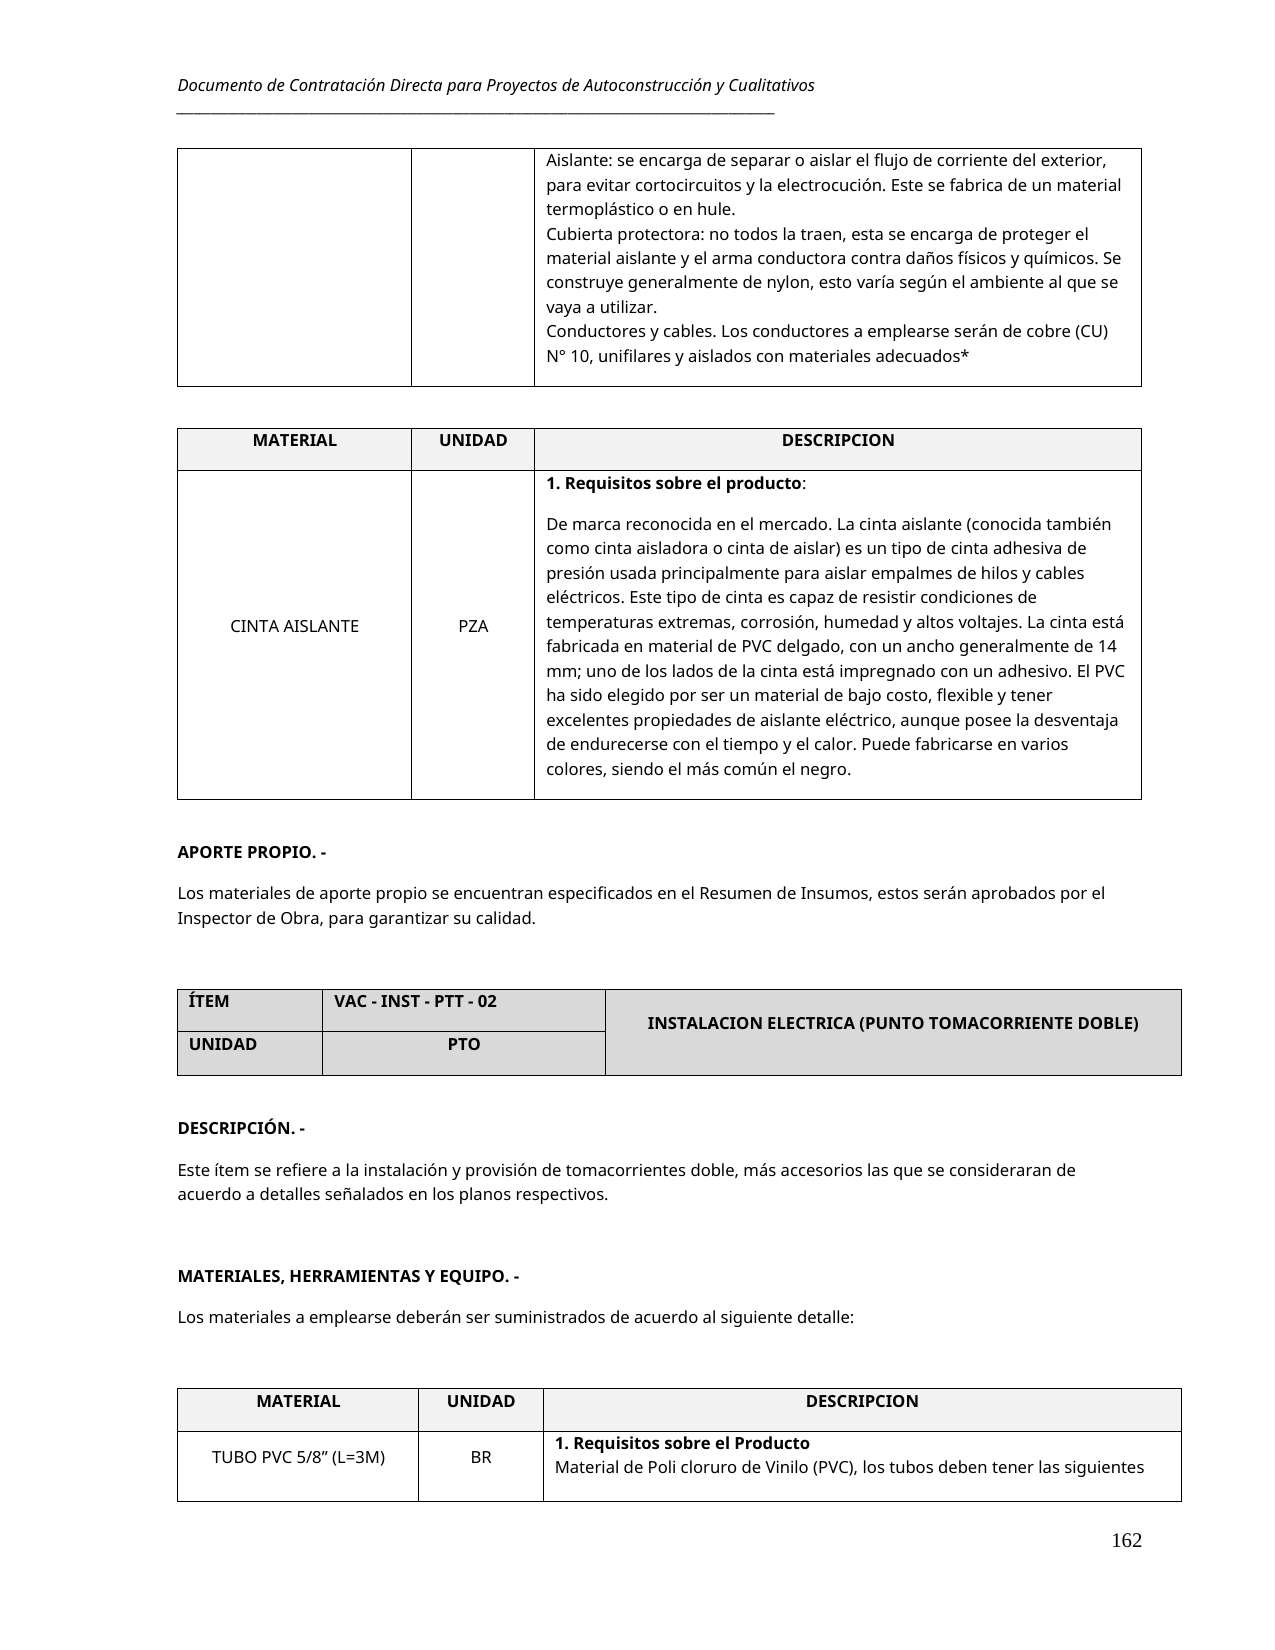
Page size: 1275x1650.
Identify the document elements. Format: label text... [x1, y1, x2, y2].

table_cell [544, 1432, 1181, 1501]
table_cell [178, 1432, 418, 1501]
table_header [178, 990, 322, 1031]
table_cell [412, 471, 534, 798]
text Los materiales a emplearse deberán ser suministrados de acuerdo al siguiente detalle: [177, 1306, 1142, 1329]
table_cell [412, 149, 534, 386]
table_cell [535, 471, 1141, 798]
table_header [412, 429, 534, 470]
text Los materiales de aporte propio se encuentran especificados en el Resumen de Insumos, estos serán aprobados por el Inspector de Obra, para garantizar su calidad. [177, 882, 1142, 929]
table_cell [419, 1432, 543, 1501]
text APORTE PROPIO. - [177, 841, 1142, 863]
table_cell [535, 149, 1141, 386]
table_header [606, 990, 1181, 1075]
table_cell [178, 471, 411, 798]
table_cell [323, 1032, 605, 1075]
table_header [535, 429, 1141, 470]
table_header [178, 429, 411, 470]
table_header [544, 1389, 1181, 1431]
text DESCRIPCIÓN. - [177, 1117, 1142, 1140]
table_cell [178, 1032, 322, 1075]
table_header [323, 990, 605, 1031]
text Este ítem se refiere a la instalación y provisión de tomacorrientes doble, más accesorios las que se consideraran de acuerdo a detalles señalados en los planos respectivos. [177, 1158, 1142, 1205]
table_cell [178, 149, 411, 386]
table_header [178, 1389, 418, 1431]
text MATERIALES, HERRAMIENTAS Y EQUIPO. - [177, 1265, 1142, 1288]
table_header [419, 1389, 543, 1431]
